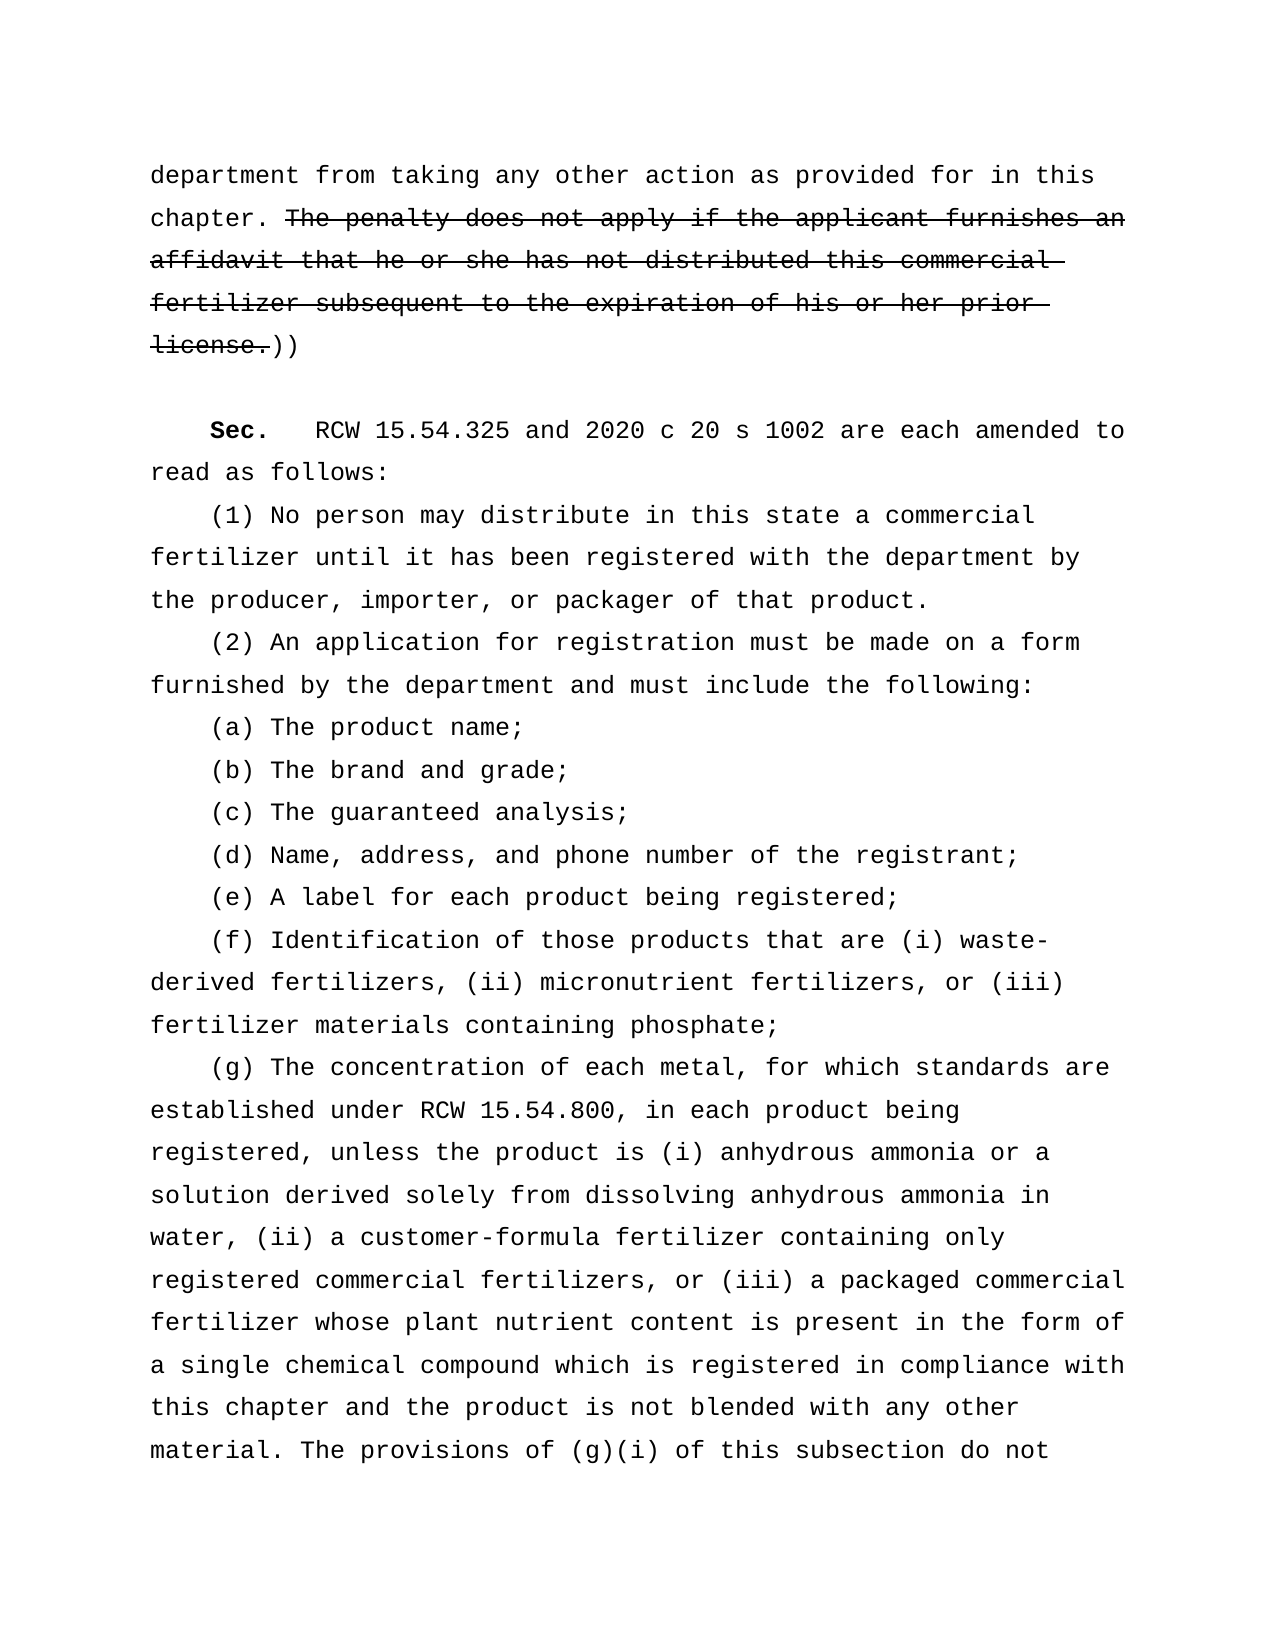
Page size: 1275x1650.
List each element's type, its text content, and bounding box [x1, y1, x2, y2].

text (1) No person may distribute in this state a commercial fertilizer until it has been registered with the department by the producer, importer, or packager of that product. [150, 489, 1125, 617]
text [150, 1042, 1125, 1467]
text (c) The guaranteed analysis; [150, 787, 1125, 829]
text (e) A label for each product being registered; [150, 872, 1125, 914]
text (d) Name, address, and phone number of the registrant; [150, 829, 1125, 872]
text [150, 150, 1125, 362]
text (f) Identification of those products that are (i) waste-derived fertilizers, (ii) micronutrient fertilizers, or (iii) fertilizer materials containing phosphate; [150, 914, 1125, 1042]
text (a) The product name; [150, 702, 1125, 744]
text Sec. RCW 15.54.325 and 2020 c 20 s 1002 are each amended to read as follows: [150, 404, 1125, 489]
text (b) The brand and grade; [150, 744, 1125, 787]
text (2) An application for registration must be made on a form furnished by the department and must include the following: [150, 617, 1125, 702]
